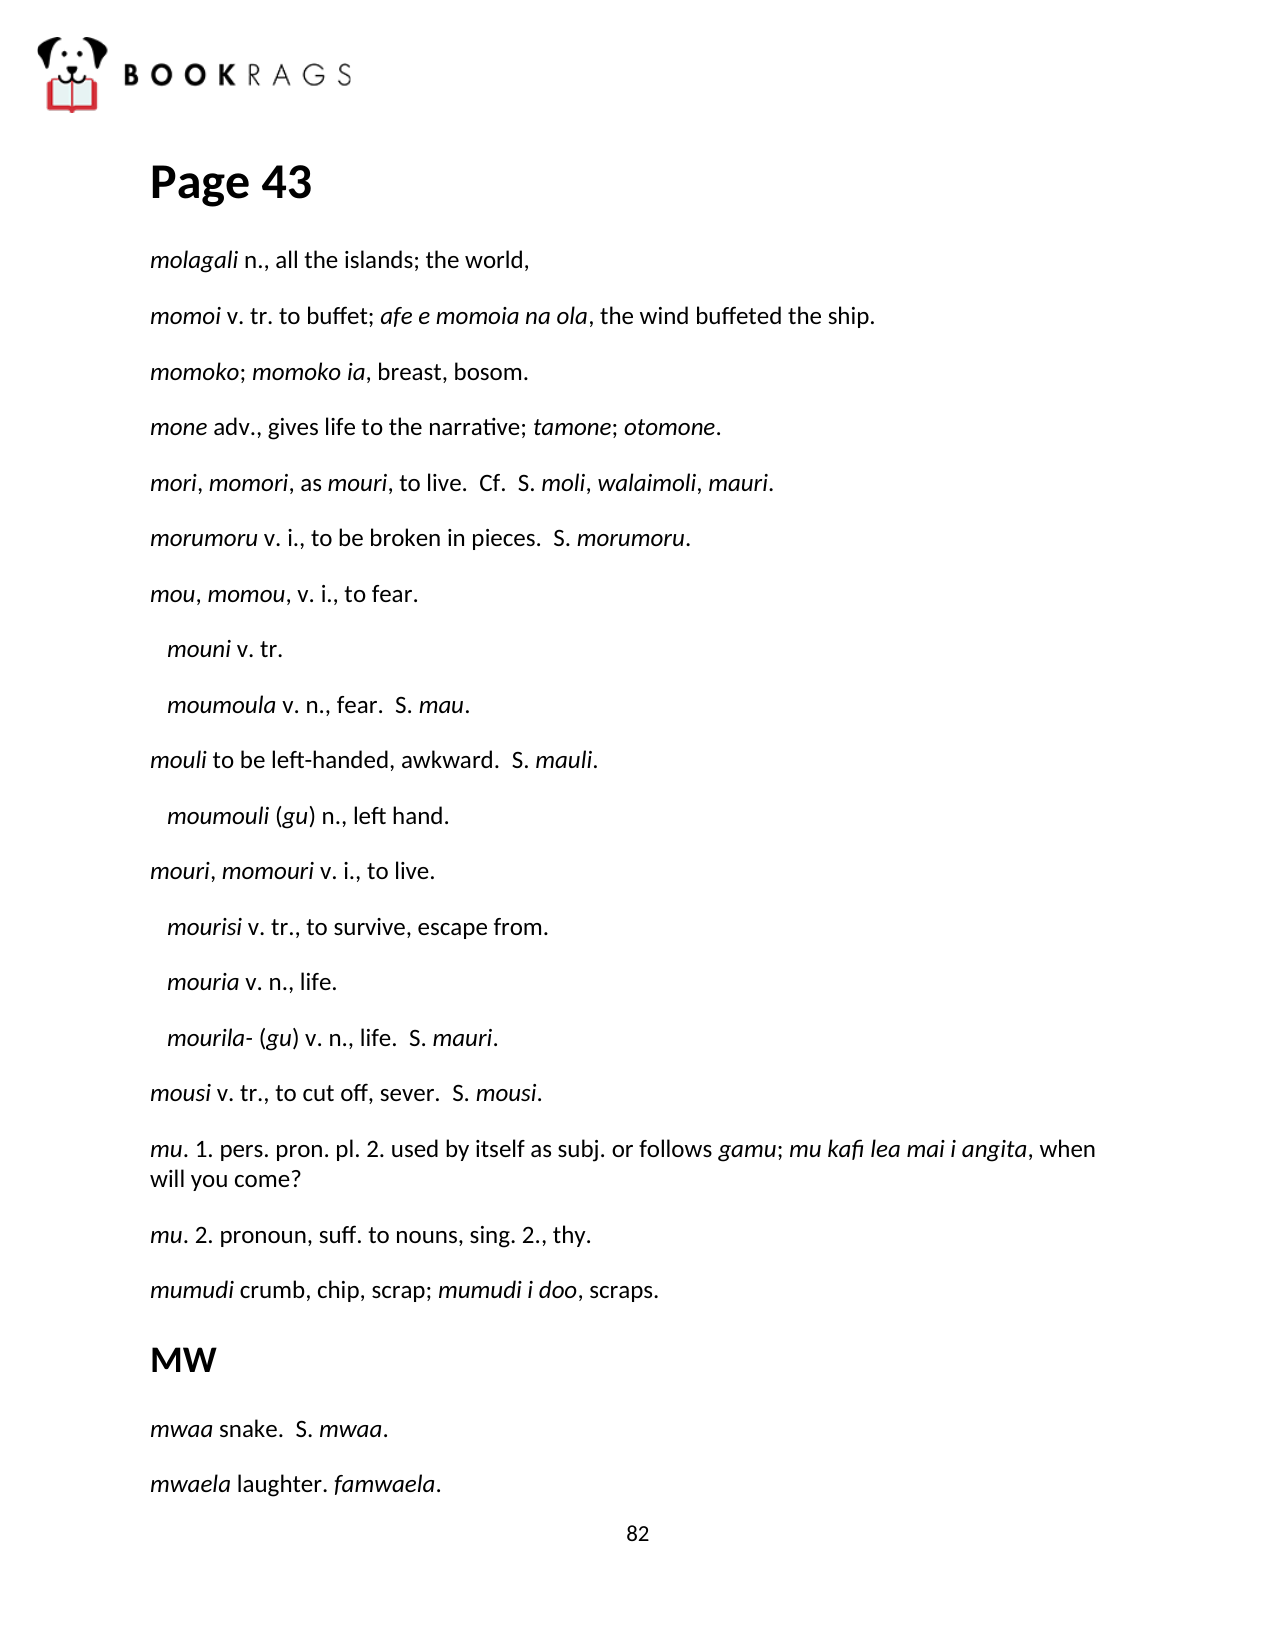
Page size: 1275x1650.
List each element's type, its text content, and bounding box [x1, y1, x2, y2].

text mu. 2. pronoun, suff. to nouns, sing. 2., thy. [150, 1219, 1125, 1249]
text MW [150, 1336, 1125, 1382]
text morumoru v. i., to be broken in pieces. S. morumoru. [150, 522, 1125, 553]
text mouri, momouri v. i., to live. [150, 855, 1125, 886]
text mourila- (gu) v. n., life. S. mauri. [150, 1022, 1125, 1052]
text momoko; momoko ia, breast, bosom. [150, 356, 1125, 386]
text moumoula v. n., fear. S. mau. [150, 689, 1125, 719]
text mu. 1. pers. pron. pl. 2. used by itself as subj. or follows gamu; mu kafi lea mai i angita, when will you come? [150, 1133, 1125, 1194]
text mwaela laughter. famwaela. [150, 1469, 1125, 1499]
text mori, momori, as mouri, to live. Cf. S. moli, walaimoli, mauri. [150, 467, 1125, 497]
text Page 43 [150, 150, 1125, 211]
text mwaa snake. S. mwaa. [150, 1413, 1125, 1444]
text momoi v. tr. to buffet; afe e momoia na ola, the wind buffeted the ship. [150, 300, 1125, 331]
text mouli to be left-handed, awkward. S. mauli. [150, 744, 1125, 775]
text mouria v. n., life. [150, 966, 1125, 997]
text moumouli (gu) n., left hand. [150, 800, 1125, 830]
text mou, momou, v. i., to fear. [150, 578, 1125, 608]
text mourisi v. tr., to survive, escape from. [150, 911, 1125, 941]
text mone adv., gives life to the narrative; tamone; otomone. [150, 411, 1125, 442]
text mouni v. tr. [150, 633, 1125, 664]
text mumudi crumb, chip, scrap; mumudi i doo, scraps. [150, 1274, 1125, 1305]
text mousi v. tr., to cut off, sever. S. mousi. [150, 1077, 1125, 1108]
picture [37, 37, 351, 113]
text molagali n., all the islands; the world, [150, 244, 1125, 275]
